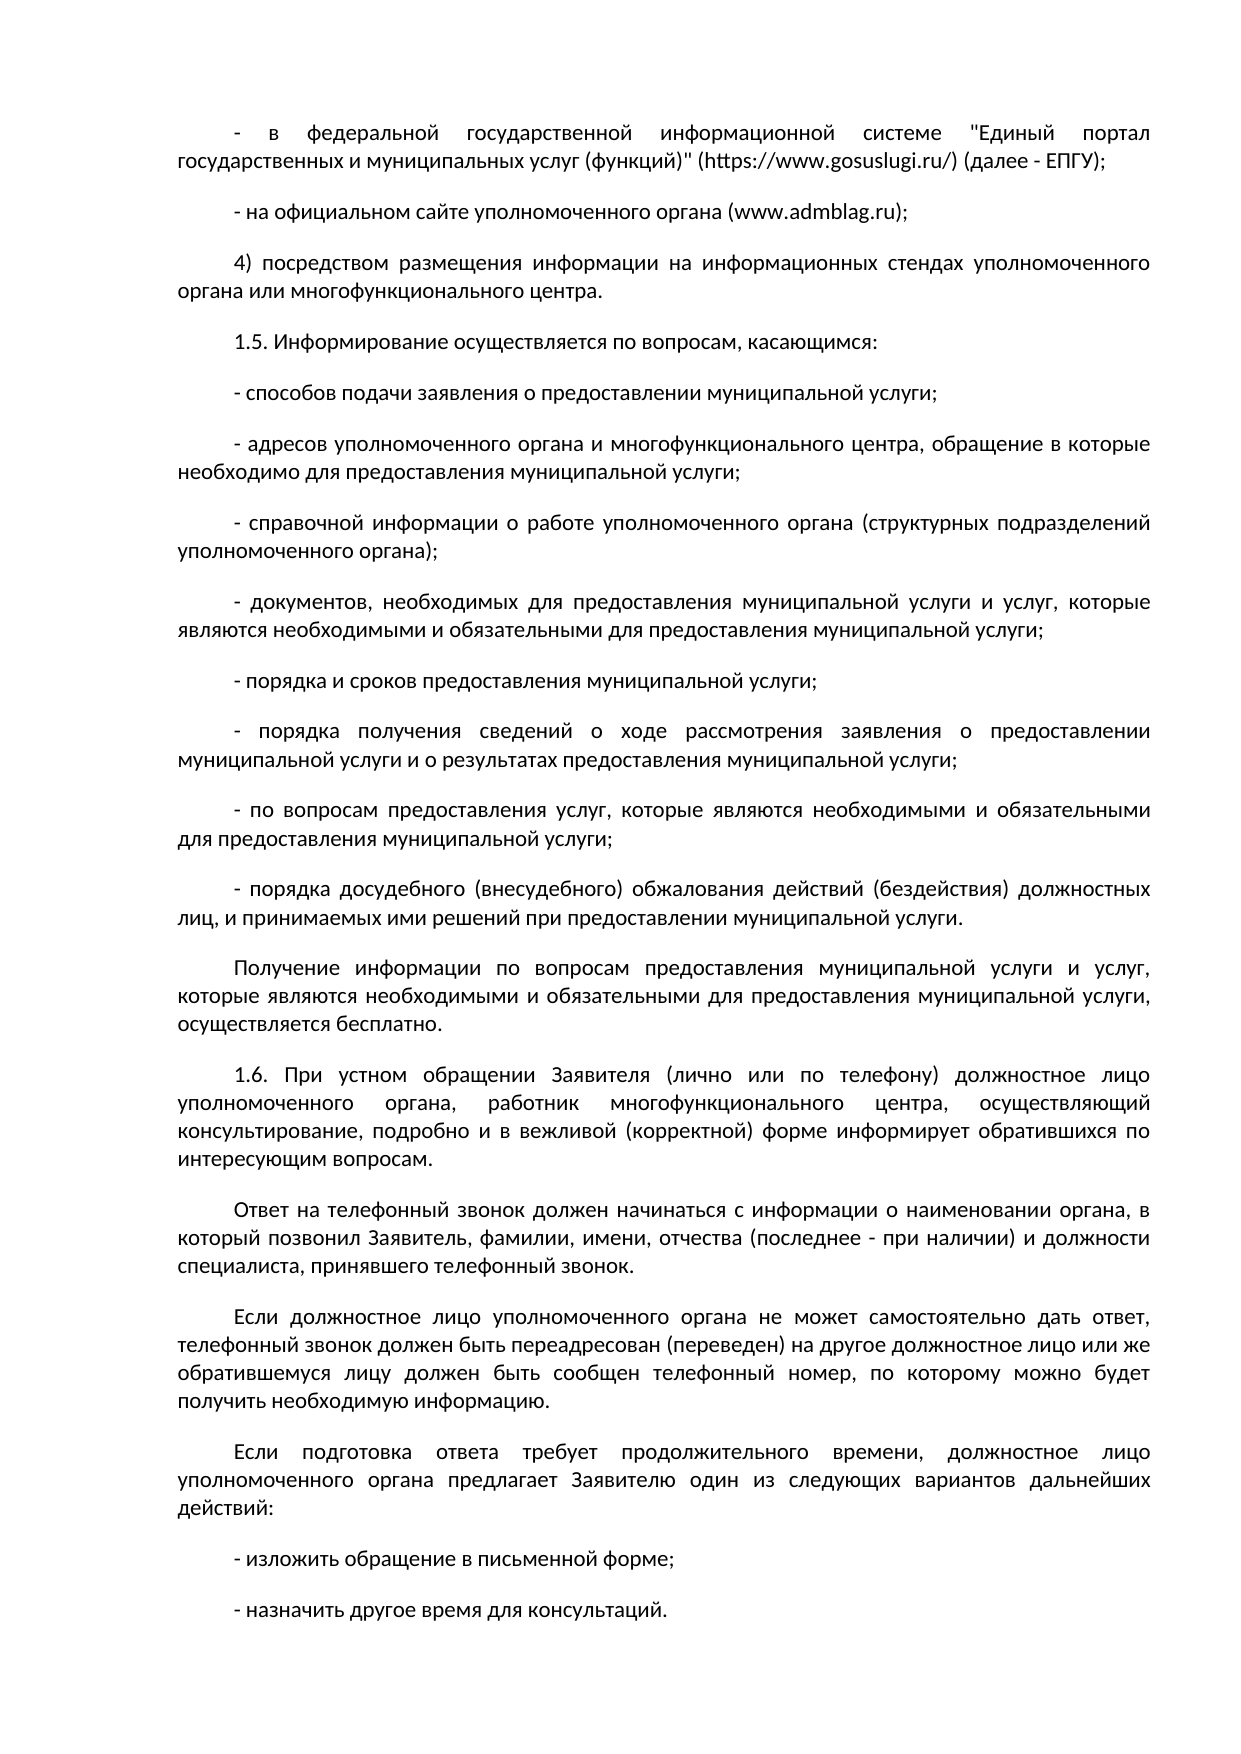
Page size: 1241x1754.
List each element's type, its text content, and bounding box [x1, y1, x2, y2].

text - назначить другое время для консультаций. [177, 1595, 1152, 1623]
text Если подготовка ответа требует продолжительного времени, должностное лицо уполномоченного органа предлагает Заявителю один из следующих вариантов дальнейших действий: [177, 1437, 1152, 1522]
text - документов, необходимых для предоставления муниципальной услуги и услуг, которые являются необходимыми и обязательными для предоставления муниципальной услуги; [177, 587, 1152, 643]
text - способов подачи заявления о предоставлении муниципальной услуги; [177, 378, 1152, 406]
text Если должностное лицо уполномоченного органа не может самостоятельно дать ответ, телефонный звонок должен быть переадресован (переведен) на другое должностное лицо или же обратившемуся лицу должен быть сообщен телефонный номер, по которому можно будет получить необходимую информацию. [177, 1302, 1152, 1414]
text - справочной информации о работе уполномоченного органа (структурных подразделений уполномоченного органа); [177, 508, 1152, 564]
text - порядка получения сведений о ходе рассмотрения заявления о предоставлении муниципальной услуги и о результатах предоставления муниципальной услуги; [177, 717, 1152, 773]
text Получение информации по вопросам предоставления муниципальной услуги и услуг, которые являются необходимыми и обязательными для предоставления муниципальной услуги, осуществляется бесплатно. [177, 953, 1152, 1038]
text - изложить обращение в письменной форме; [177, 1544, 1152, 1572]
text - в федеральной государственной информационной системе "Единый портал государственных и муниципальных услуг (функций)" (https://www.gosuslugi.ru/) (далее - ЕПГУ); [177, 118, 1152, 174]
text - порядка досудебного (внесудебного) обжалования действий (бездействия) должностных лиц, и принимаемых ими решений при предоставлении муниципальной услуги. [177, 874, 1152, 931]
text 1.5. Информирование осуществляется по вопросам, касающимся: [177, 327, 1152, 355]
text - порядка и сроков предоставления муниципальной услуги; [177, 666, 1152, 694]
text - на официальном сайте уполномоченного органа (www.admblag.ru); [177, 197, 1152, 225]
text 1.6. При устном обращении Заявителя (лично или по телефону) должностное лицо уполномоченного органа, работник многофункционального центра, осуществляющий консультирование, подробно и в вежливой (корректной) форме информирует обратившихся по интересующим вопросам. [177, 1061, 1152, 1173]
text - по вопросам предоставления услуг, которые являются необходимыми и обязательными для предоставления муниципальной услуги; [177, 796, 1152, 852]
text - адресов уполномоченного органа и многофункционального центра, обращение в которые необходимо для предоставления муниципальной услуги; [177, 429, 1152, 485]
text Ответ на телефонный звонок должен начинаться с информации о наименовании органа, в который позвонил Заявитель, фамилии, имени, отчества (последнее - при наличии) и должности специалиста, принявшего телефонный звонок. [177, 1196, 1152, 1279]
text 4) посредством размещения информации на информационных стендах уполномоченного органа или многофункционального центра. [177, 248, 1152, 304]
